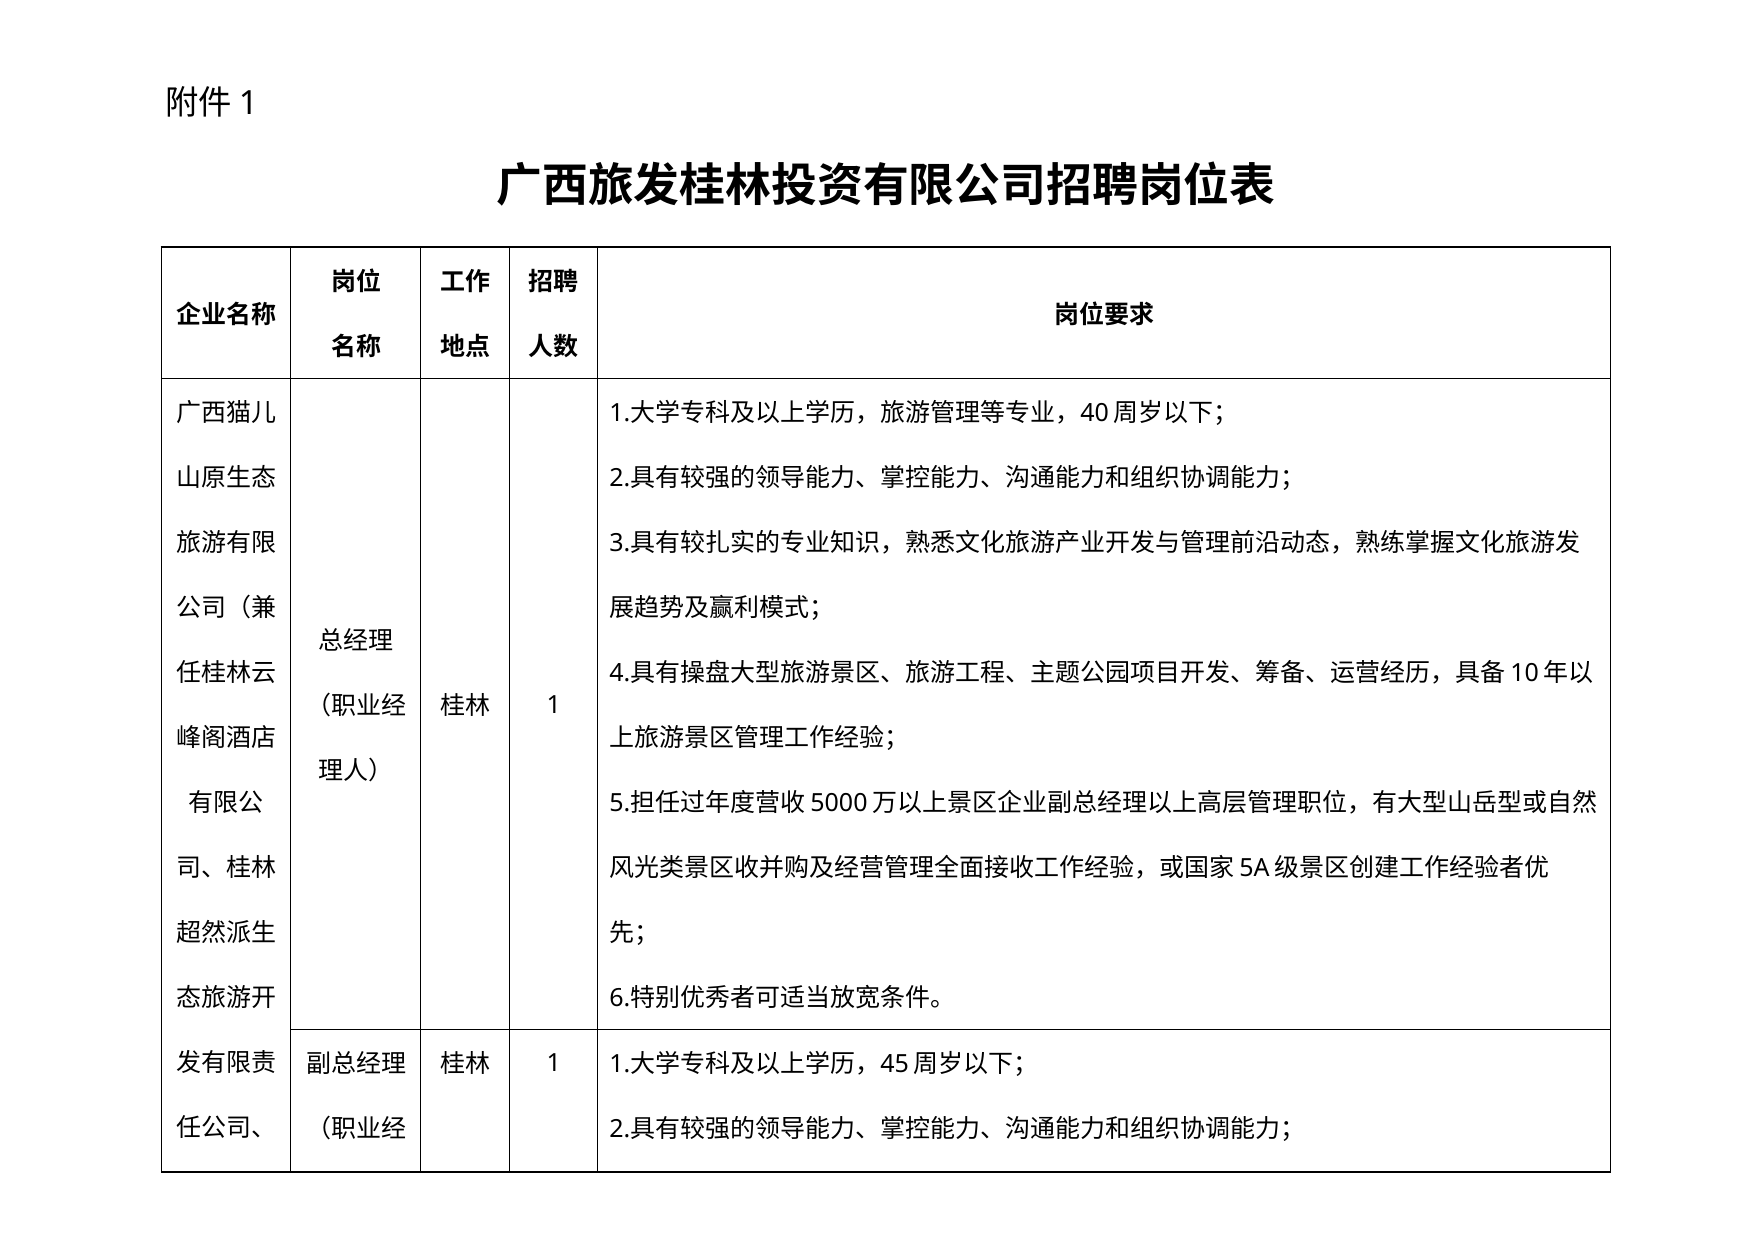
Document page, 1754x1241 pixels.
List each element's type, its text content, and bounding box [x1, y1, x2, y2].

table_header 岗位要求 [598, 248, 1610, 377]
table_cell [598, 1030, 1610, 1171]
table_cell 副总经理（职业经理人） [291, 1030, 420, 1171]
table_cell 1 [510, 379, 597, 1028]
table_cell 桂林 [421, 1030, 509, 1171]
table_header 工作 地点 [421, 248, 509, 377]
table_cell 1.大学专科及以上学历，旅游管理等专业，40周岁以下； 2.具有较强的领导能力、掌控能力、沟通能力和组织协调能力； 3.具有较扎实的专业知识，熟悉文化旅游产业开发与管理前沿动态，熟练掌握文化旅游发展趋势及赢利模式； 4.具有操盘大型旅游景区、旅游工程、主题公园项目开发、筹备、运营经历，具备10年以上旅游景区管理工作经验； 5.担任过年度营收5000万以上景区企业副总经理以上高层管理职位，有大型山岳型或自然风光类景区收并购及经营管理全面接收工作经验，或国家5A级景区创建工作经验者优先； 6.特别优秀者可适当放宽条件。 [598, 379, 1610, 1028]
table_cell 总经理 （职业经理人） [291, 379, 420, 1028]
table_cell 广西猫儿山原生态旅游有限公司（兼任桂林云峰阁酒店有限公司、桂林超然派生态旅游开发有限责任公司、桂林漓江大峡谷景区有限公司职务） [162, 379, 290, 1171]
table_header 招聘 人数 [510, 248, 597, 377]
table_cell 1 [510, 1030, 597, 1171]
text 附件1 [165, 67, 1606, 132]
table_header 岗位 名称 [291, 248, 420, 377]
table_cell 桂林 [421, 379, 509, 1028]
table_header 企业名称 [162, 248, 290, 377]
text 广西旅发桂林投资有限公司招聘岗位表 [165, 132, 1606, 230]
